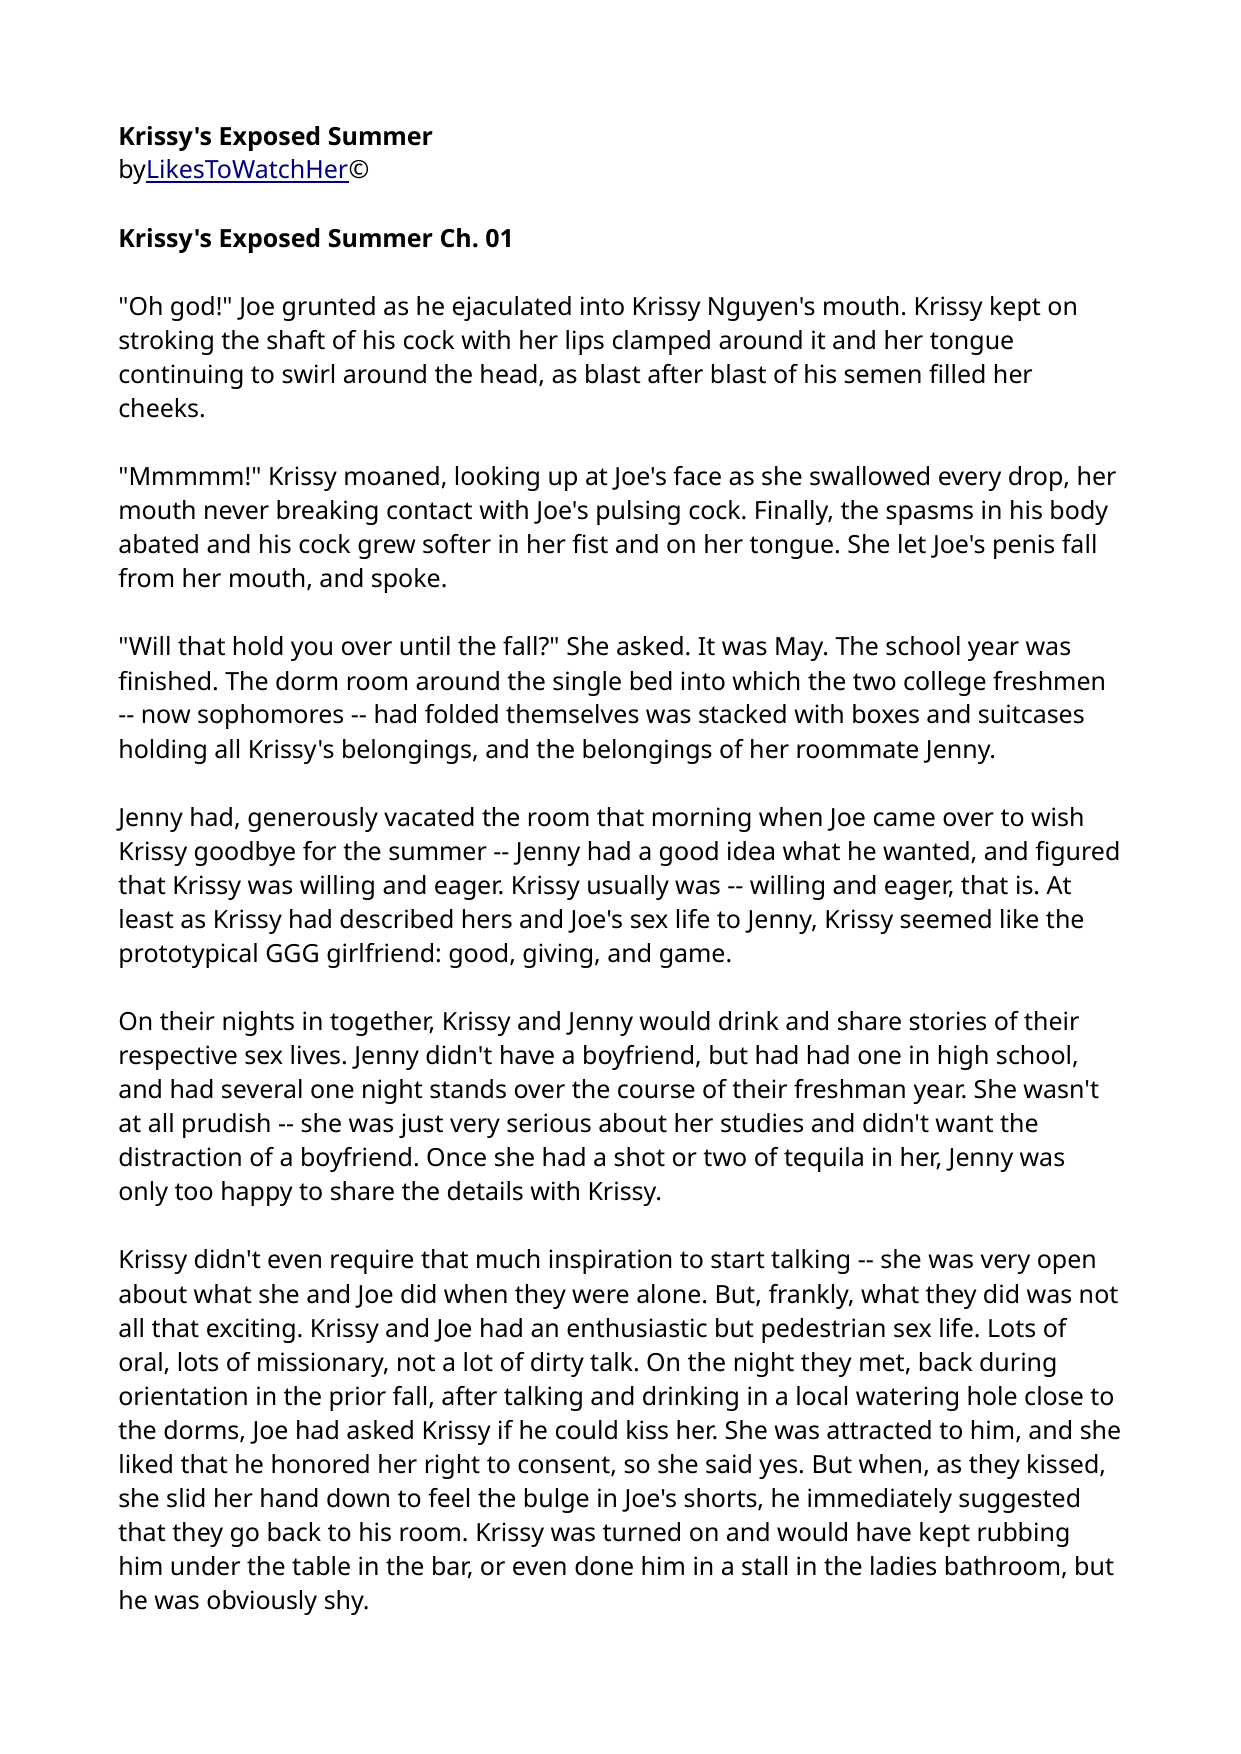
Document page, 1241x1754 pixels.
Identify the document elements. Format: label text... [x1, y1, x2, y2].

text Krissy's Exposed Summer [118, 118, 1122, 152]
text byLikesToWatchHer© [118, 152, 1122, 186]
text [118, 220, 1122, 1617]
